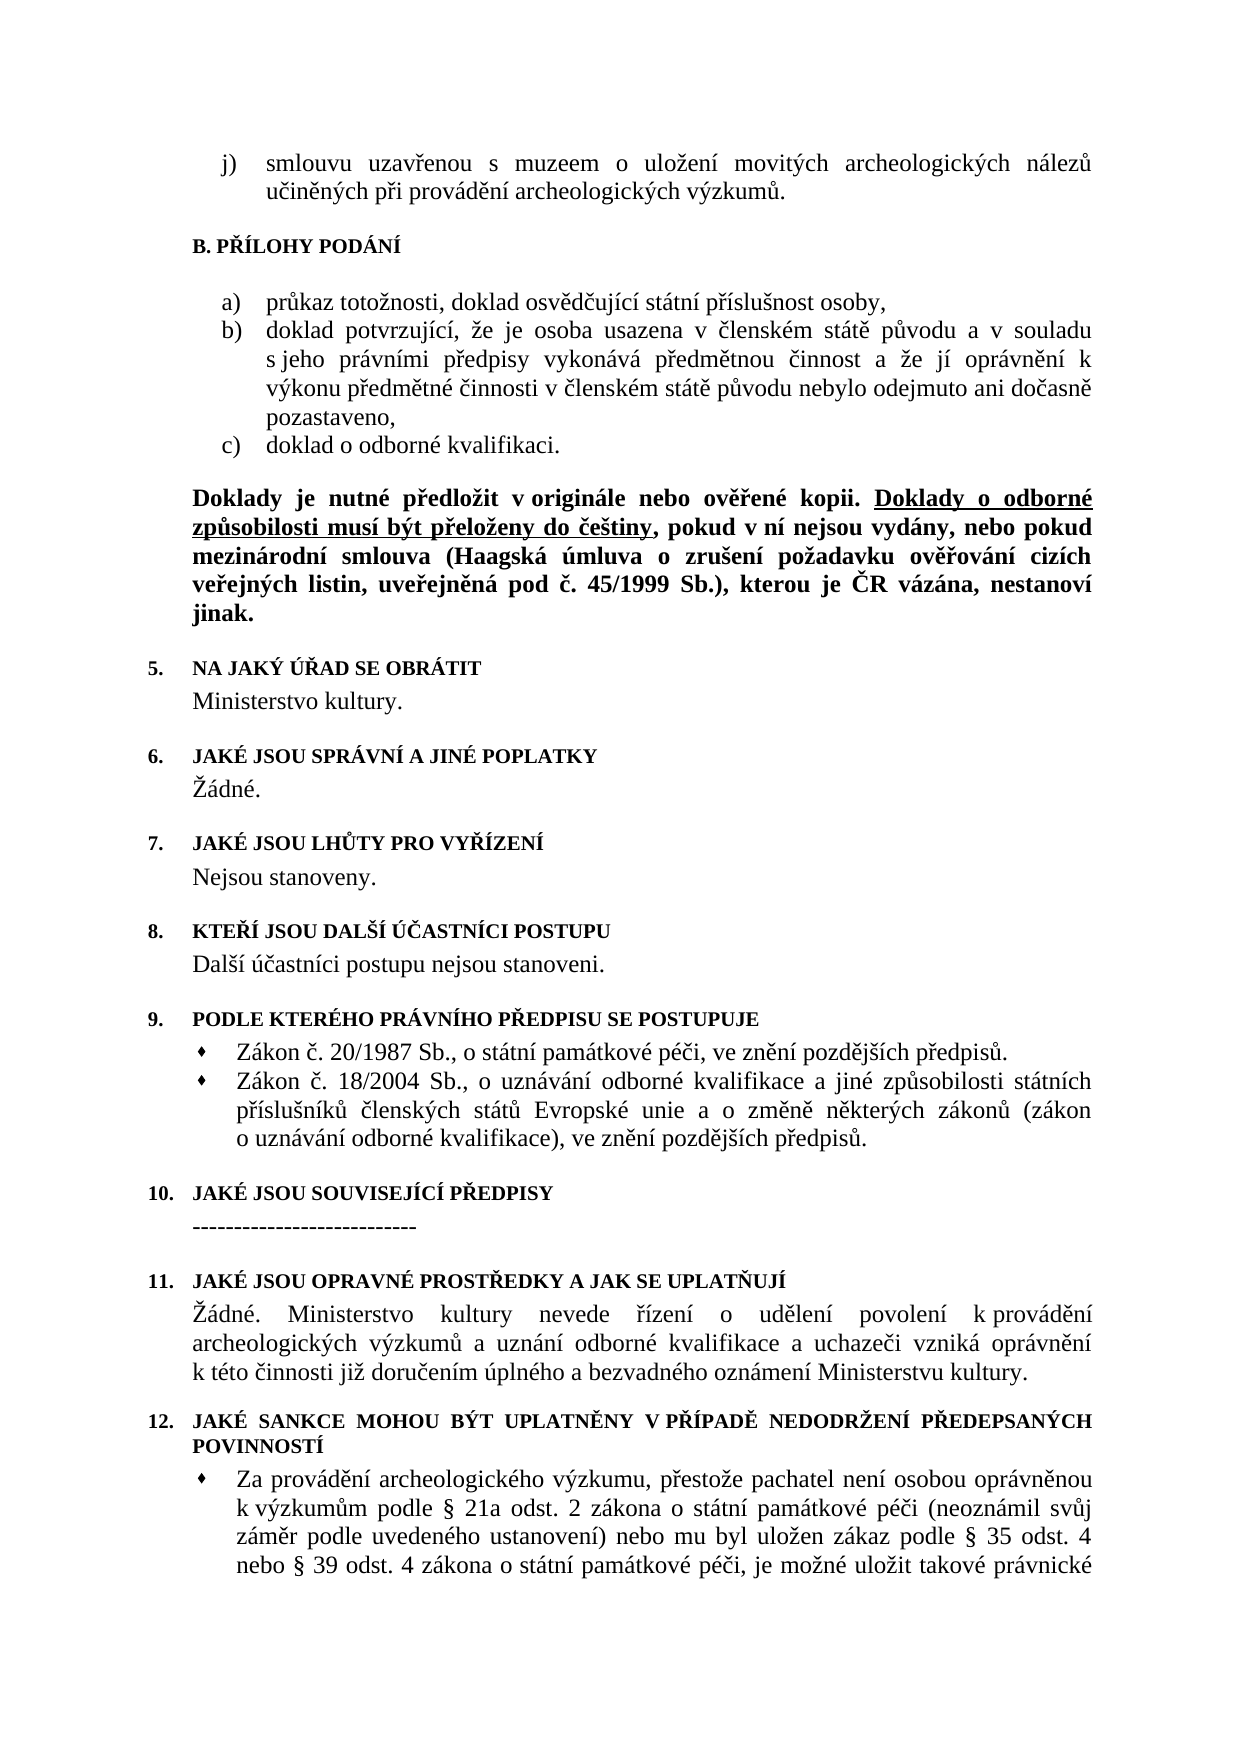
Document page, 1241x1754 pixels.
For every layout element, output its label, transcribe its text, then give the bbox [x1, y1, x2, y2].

list Jaké jsou správní a jiné poplatky [148, 743, 1093, 768]
list Zákon č. 20/1987 Sb., o státní památkové péči, ve znění pozdějších předpisů. [192, 1037, 1093, 1066]
list průkaz totožnosti, doklad osvědčující státní příslušnost osoby, [221, 287, 1093, 315]
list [192, 1464, 1093, 1579]
list Zákon č. 18/2004 Sb., o uznávání odborné kvalifikace a jiné způsobilosti státních příslušníků členských států Evropské unie a o změně některých zákonů (zákon o uznávání odborné kvalifikace), ve znění pozdějších předpisů. [192, 1066, 1093, 1152]
text Žádné. Ministerstvo kultury nevede řízení o udělení povolení k provádění archeologických výzkumů a uznání odborné kvalifikace a uchazeči vzniká oprávnění k této činnosti již doručením úplného a bezvadného oznámení Ministerstvu kultury. [192, 1299, 1093, 1385]
list Jaké jsou lhůty pro vyřízení [148, 831, 1093, 855]
text Žádné. [192, 774, 1093, 803]
list JAKÉ JSOU SOUVISEJÍCÍ PŘEDPISY [148, 1181, 1093, 1205]
text Nejsou stanoveny. [192, 862, 1093, 890]
list doklad potvrzující, že je osoba usazena v členském státě původu a v souladu s jeho právními předpisy vykonává předmětnou činnost a že jí oprávnění k výkonu předmětné činnosti v členském státě původu nebylo odejmuto ani dočasně pozastaveno, [221, 315, 1093, 430]
list doklad o odborné kvalifikaci. [221, 430, 1093, 459]
text B. Přílohy podání [192, 234, 1093, 258]
list Jaké jsou opravné prostředky a jak se uplatňují [148, 1269, 1093, 1293]
text Další účastníci postupu nejsou stanoveni. [192, 949, 1093, 978]
list JAKÉ SANKCE MOHOU BÝT UPLATNĚNY V PŘÍPADĚ NEDODRŽENÍ PŘEDEPSANÝCH POVINNOSTÍ [148, 1409, 1093, 1458]
list Kteří jsou další účastníci postupu [148, 919, 1093, 943]
text --------------------------- [192, 1211, 1093, 1240]
list smlouvu uzavřenou s muzeem o uložení movitých archeologických nálezů učiněných při provádění archeologických výzkumů. [221, 148, 1093, 205]
list Podle kterého právního předpisu se postupuje [148, 1007, 1093, 1031]
list NA JAKÝ ÚŘAD SE OBRÁTIT [148, 656, 1093, 680]
text Ministerstvo kultury. [192, 686, 1093, 715]
text Doklady je nutné předložit v originále nebo ověřené kopii. Doklady o odborné způsobilosti musí být přeloženy do češtiny, pokud v ní nejsou vydány, nebo pokud mezinárodní smlouva (Haagská úmluva o zrušení požadavku ověřování cizích veřejných listin, uveřejněná pod č. 45/1999 Sb.), kterou je ČR vázána, nestanoví jinak. [192, 483, 1093, 627]
